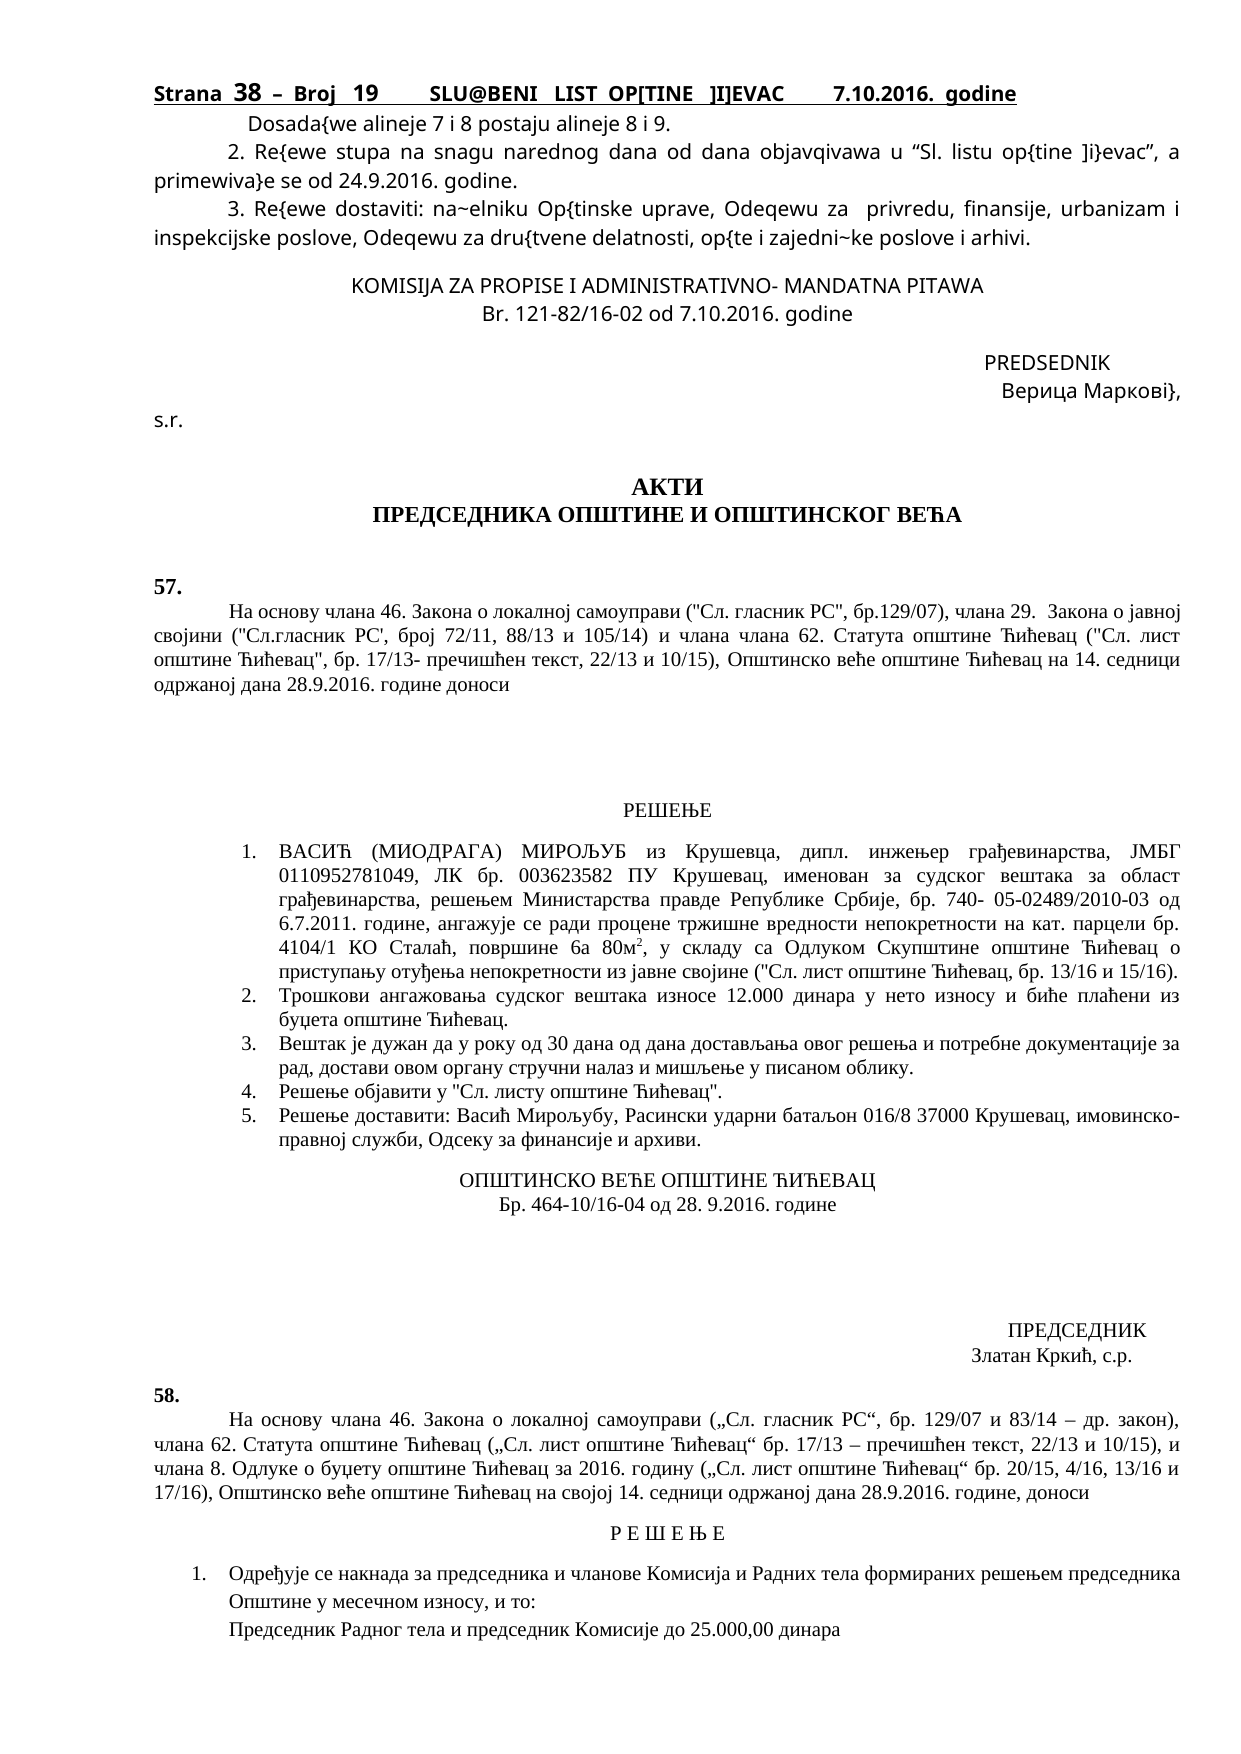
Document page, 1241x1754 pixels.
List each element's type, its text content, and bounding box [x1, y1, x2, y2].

text OПШТИНСКО ВЕЋЕ ОПШТИНЕ ЋИЋЕВАЦ [153, 1168, 1181, 1192]
text Златан Кркић, с.р. [153, 1342, 1181, 1367]
text Br. 121-82/16-02 od 7.10.2016. godine [153, 299, 1181, 328]
list Вештак је дужан да у року од 30 дана од дана достављања овог решења и потребне документације за рад, достави овом органу стручни налаз и мишљење у писаном облику. [241, 1031, 1181, 1079]
list Трошкови ангажовања судског вештака износе 12.000 динара у нето износу и биће плаћени из буџета општине Ћићевац. [241, 983, 1181, 1031]
text PREDSEDNIK [153, 348, 1181, 376]
text ПРЕДСЕДНИКА ОПШТИНЕ И ОПШТИНСКОГ ВЕЋА [153, 501, 1181, 527]
text На основу члана 46. Закона о локалној самоуправи („Сл. гласник РС“, бр. 129/07 и 83/14 – др. закон), члана 62. Статута општине Ћићевац („Сл. лист општине Ћићевац“ бр. 17/13 – пречишћен текст, 22/13 и 10/15), и члана 8. Одлуке о буџету општине Ћићевац за 2016. годину („Сл. лист општине Ћићевац“ бр. 20/15, 4/16, 13/16 и 17/16), Општинско веће општине Ћићевац на својој 14. седници одржаној дана 28.9.2016. године, доноси [153, 1407, 1181, 1504]
text 57. [153, 573, 1181, 599]
text На основу члана 46. Закона о локалној самоуправи (''Сл. гласник РС'', бр.129/07), члана 29. Закона о јавној својини (''Сл.гласник РС', број 72/11, 88/13 и 105/14) и члана члана 62. Статута општине Ћићевац ("Сл. лист општине Ћићевац", бр. 17/13- пречишћен текст, 22/13 и 10/15), Општинско веће општине Ћићевац на 14. седници одржаној дана 28.9.2016. године доноси [153, 599, 1181, 696]
text АКТИ [153, 472, 1181, 501]
list Решење доставити: Васић Мирољубу, Расински ударни батаљон 016/8 37000 Крушевац, имовинско- правној служби, Одсеку за финансије и архиви. [241, 1103, 1181, 1151]
list Решење објавити у ''Сл. листу општине Ћићевац''. [241, 1079, 1181, 1103]
text Бр. 464-10/16-04 од 28. 9.2016. године [153, 1192, 1181, 1216]
list ВАСИЋ (МИОДРАГА) МИРОЉУБ из Крушевца, дипл. инжењер грађевинарства, ЈМБГ 0110952781049, ЛК бр. 003623582 ПУ Крушевац, именован за судског вештака за област грађевинарства, решењем Министарства правде Републике Србије, бр. 740- 05-02489/2010-03 од 6.7.2011. године, ангажује се ради процене тржишне вредности непокретности на кат. парцели бр. 4104/1 КО Сталаћ, површине 6а 80м2, у складу са Одлуком Скупштине општине Ћићевац о приступању отуђења непокретности из јавне својине (''Сл. лист општине Ћићевац, бр. 13/16 и 15/16). [241, 838, 1181, 983]
text 2. Re{ewe stupa na snagu narednog dana od dana objavqivawa u “Sl. listu op{tine ]i}evac”, a primewiva}e se od 24.9.2016. godine. [153, 137, 1181, 194]
list Председник Радног тела и председник Комисије до 25.000,00 динара [228, 1616, 1181, 1641]
text Dosada{we alineje 7 i 8 postaju alineje 8 i 9. [153, 109, 1181, 137]
text 3. Re{ewe dostaviti: na~elniku Op{tinske uprave, Odeqewu za privredu, finansije, urbanizam i inspekcijske poslove, Odeqewu za dru{tvene delatnosti, op{te i zajedni~ke poslove i arhivi. [153, 194, 1181, 251]
text 58. [153, 1383, 1181, 1407]
text Р Е Ш Е Њ Е [153, 1520, 1181, 1544]
text ПРЕДСЕДНИК [153, 1318, 1181, 1342]
list Одређује се накнада за председника и чланове Комисија и Радних тела формираних решењем председника Општине у месечном износу, и то: [191, 1561, 1181, 1613]
text РЕШЕЊЕ [153, 798, 1181, 822]
text Верица Марковi}, s.r. [153, 376, 1181, 433]
text KOMISIJA ZA PROPISE I ADMINISTRATIVNO- MANDATNA PITAWA [153, 271, 1181, 299]
